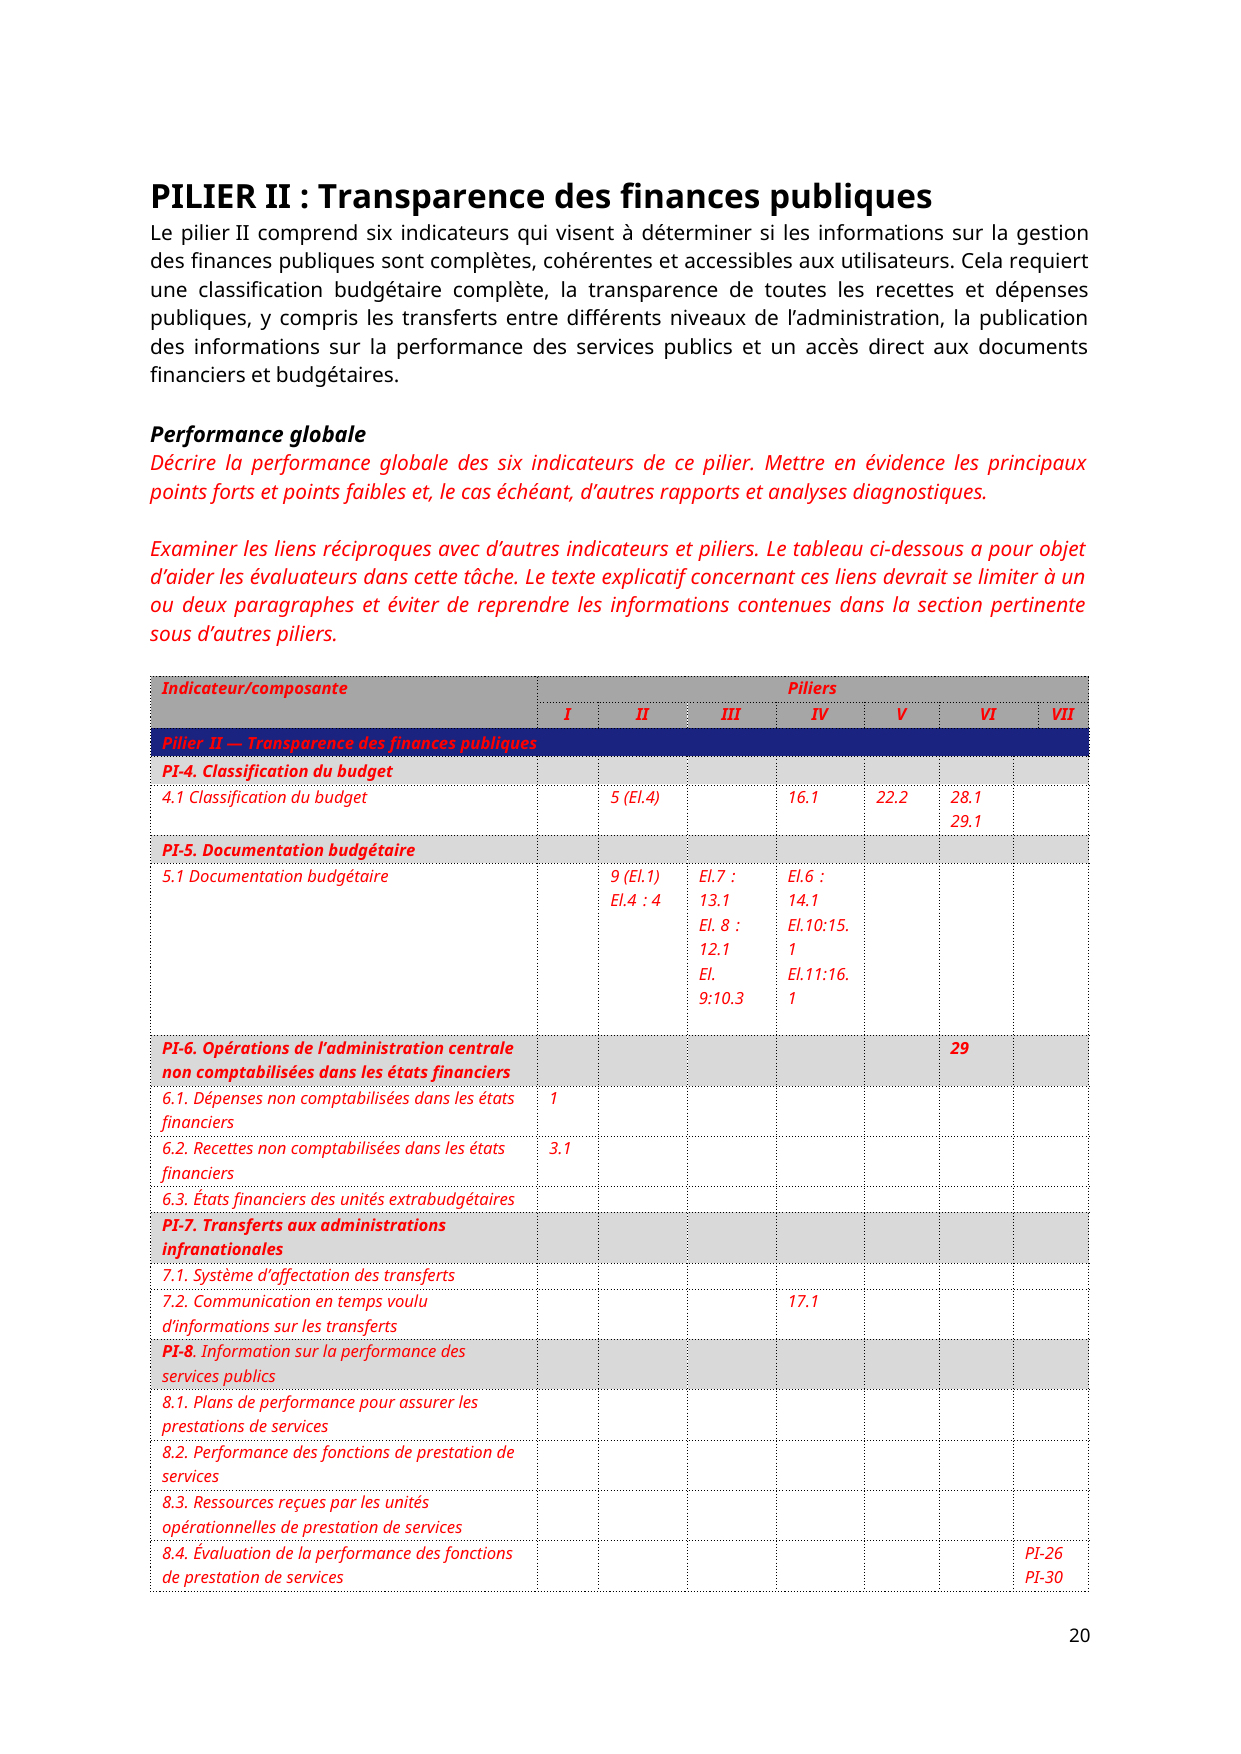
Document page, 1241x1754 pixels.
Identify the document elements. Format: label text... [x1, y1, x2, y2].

table_cell [1013, 1289, 1089, 1339]
table_cell [865, 1440, 939, 1490]
table_cell [939, 835, 1013, 863]
table_cell [599, 1086, 687, 1136]
table_header Piliers [538, 676, 1089, 702]
table_cell [1013, 1035, 1089, 1086]
table_cell [776, 1212, 865, 1263]
table_cell 22.2 [865, 785, 939, 835]
table_cell [599, 1289, 687, 1339]
table_cell [1013, 756, 1089, 784]
table_cell [776, 756, 865, 784]
text Performance globale [150, 418, 1090, 448]
table_cell 8.2. Performance des fonctions de prestation de services [151, 1440, 538, 1490]
table_cell 8.3. Ressources reçues par les unités opérationnelles de prestation de services [151, 1490, 538, 1540]
table_cell [688, 785, 776, 835]
table_cell [865, 835, 939, 863]
table_cell [865, 1035, 939, 1086]
table_cell [599, 1389, 687, 1439]
table_cell 4.1 Classification du budget [151, 785, 538, 835]
table_cell 6.2. Recettes non comptabilisées dans les états financiers [151, 1136, 538, 1186]
table_cell [1013, 1186, 1089, 1212]
table_cell [538, 1389, 599, 1439]
table_cell 17.1 [776, 1289, 865, 1339]
table_cell [776, 1540, 865, 1591]
table_cell 16.1 [776, 785, 865, 835]
table_cell El.7 : 13.1 El. 8 : 12.1 El. 9:10.3 [688, 863, 776, 1035]
table_cell [599, 1540, 687, 1591]
table_cell [939, 1289, 1013, 1339]
table_cell [776, 835, 865, 863]
table_cell [1013, 1339, 1089, 1389]
table_cell [939, 1186, 1013, 1212]
table_cell [599, 756, 687, 784]
table_cell [538, 1339, 599, 1389]
table_cell [1013, 1389, 1089, 1439]
table_cell [939, 1212, 1013, 1263]
table_cell El.6 : 14.1 El.10:15.1 El.11:16.1 [776, 863, 865, 1035]
table_cell [538, 1212, 599, 1263]
table_cell 9 (El.1) El.4 : 4 [599, 863, 687, 1035]
table_cell 7.1. Système d’affectation des transferts [151, 1263, 538, 1289]
table_cell 5.1 Documentation budgétaire [151, 863, 538, 1035]
table_cell PI-8. Information sur la performance des services publics [151, 1339, 538, 1389]
table_cell [1013, 1212, 1089, 1263]
table_cell [939, 863, 1013, 1035]
table_cell [939, 1389, 1013, 1439]
table_cell PI-5. Documentation budgétaire [151, 835, 538, 863]
table_cell [688, 1339, 776, 1389]
table_cell [1013, 1440, 1089, 1490]
table_cell PI-4. Classification du budget [151, 756, 538, 784]
table_cell I [538, 702, 599, 728]
table_cell [599, 835, 687, 863]
table_cell [939, 1263, 1013, 1289]
table_cell [776, 1440, 865, 1490]
table_cell [1013, 1086, 1089, 1136]
table_cell 5 (El.4) [599, 785, 687, 835]
table_cell [865, 1490, 939, 1540]
table_cell [538, 1263, 599, 1289]
table_cell [538, 863, 599, 1035]
table_cell [939, 1540, 1013, 1591]
table_cell [538, 1540, 599, 1591]
table_cell VII [1038, 702, 1089, 728]
table_cell [1013, 835, 1089, 863]
text Examiner les liens réciproques avec d’autres indicateurs et piliers. Le tableau ci-dessous a pour objet d’aider les évaluateurs dans cette tâche. Le texte explicatif concernant ces liens devrait se limiter à un ou deux paragraphes et éviter de reprendre les informations contenues dans la section pertinente sous d’autres piliers. [150, 534, 1090, 647]
table_cell [688, 1186, 776, 1212]
table_cell [776, 1389, 865, 1439]
table_cell [865, 863, 939, 1035]
table_cell [599, 1490, 687, 1540]
table_cell VI [939, 702, 1038, 728]
table_cell [865, 1263, 939, 1289]
table_cell [939, 1339, 1013, 1389]
table_cell [688, 1389, 776, 1439]
table_cell [688, 1212, 776, 1263]
table_cell [865, 1136, 939, 1186]
table_cell [688, 1440, 776, 1490]
table_cell [688, 756, 776, 784]
table_cell [776, 1186, 865, 1212]
table_cell [599, 1035, 687, 1086]
table_cell [538, 1035, 599, 1086]
table_cell [538, 1186, 599, 1212]
table_cell [599, 1212, 687, 1263]
table_cell 1 [538, 1086, 599, 1136]
table_cell [776, 1035, 865, 1086]
table_cell 6.1. Dépenses non comptabilisées dans les états financiers [151, 1086, 538, 1136]
table_cell [865, 1339, 939, 1389]
table_cell PI-7. Transferts aux administrations infranationales [151, 1212, 538, 1263]
table_cell [865, 756, 939, 784]
table_cell [688, 1490, 776, 1540]
table_cell [688, 1136, 776, 1186]
table_cell [538, 835, 599, 863]
table_cell [538, 785, 599, 835]
table_cell PI-26 PI-30 [1013, 1540, 1089, 1591]
table_cell [688, 1263, 776, 1289]
table_cell V [865, 702, 939, 728]
table_cell 3.1 [538, 1136, 599, 1186]
table_cell [1013, 785, 1089, 835]
table_cell [776, 1086, 865, 1136]
table_header Indicateur/composante [151, 676, 538, 728]
table_cell [865, 1186, 939, 1212]
table_cell [865, 1289, 939, 1339]
table_cell [599, 1440, 687, 1490]
table_cell [599, 1339, 687, 1389]
text PILIER II : Transparence des finances publiques [150, 173, 1090, 218]
table_cell [688, 1035, 776, 1086]
table_cell [688, 1086, 776, 1136]
table_cell [776, 1339, 865, 1389]
table_cell [1013, 1490, 1089, 1540]
table_cell [776, 1136, 865, 1186]
table_cell [1013, 863, 1089, 1035]
table_cell [939, 1490, 1013, 1540]
table_cell [939, 1440, 1013, 1490]
table_cell [538, 1490, 599, 1540]
table_cell [538, 1289, 599, 1339]
table_cell [688, 1540, 776, 1591]
text Décrire la performance globale des six indicateurs de ce pilier. Mettre en évidence les principaux points forts et points faibles et, le cas échéant, d’autres rapports et analyses diagnostiques. [150, 448, 1090, 505]
table_cell 29 [939, 1035, 1013, 1086]
table_cell [865, 1389, 939, 1439]
table_cell IV [776, 702, 865, 728]
table_cell II [599, 702, 687, 728]
table_cell [599, 1136, 687, 1186]
table_cell [776, 1490, 865, 1540]
table_cell 6.3. États financiers des unités extrabudgétaires [151, 1186, 538, 1212]
table_cell Pilier II — Transparence des finances publiques [151, 728, 1089, 756]
table_cell [865, 1086, 939, 1136]
table_cell 28.1 29.1 [939, 785, 1013, 835]
text Le pilier II comprend six indicateurs qui visent à déterminer si les informations sur la gestion des finances publiques sont complètes, cohérentes et accessibles aux utilisateurs. Cela requiert une classification budgétaire complète, la transparence de toutes les recettes et dépenses publiques, y compris les transferts entre différents niveaux de l’administration, la publication des informations sur la performance des services publics et un accès direct aux documents financiers et budgétaires. [150, 218, 1090, 389]
table_cell [688, 835, 776, 863]
table_cell 8.4. Évaluation de la performance des fonctions de prestation de services [151, 1540, 538, 1591]
table_cell [865, 1540, 939, 1591]
table_cell [939, 1086, 1013, 1136]
table_cell [776, 1263, 865, 1289]
table_cell PI-6. Opérations de l’administration centrale non comptabilisées dans les états financiers [151, 1035, 538, 1086]
table_cell [939, 756, 1013, 784]
table_cell [538, 1440, 599, 1490]
table_cell [538, 756, 599, 784]
table_cell [599, 1263, 687, 1289]
table_cell 8.1. Plans de performance pour assurer les prestations de services [151, 1389, 538, 1439]
table_cell [688, 1289, 776, 1339]
table_cell III [688, 702, 776, 728]
table_cell [599, 1186, 687, 1212]
table_cell [865, 1212, 939, 1263]
table_cell [939, 1136, 1013, 1186]
table_cell [1013, 1263, 1089, 1289]
table_cell [1013, 1136, 1089, 1186]
table_cell 7.2. Communication en temps voulu d’informations sur les transferts [151, 1289, 538, 1339]
